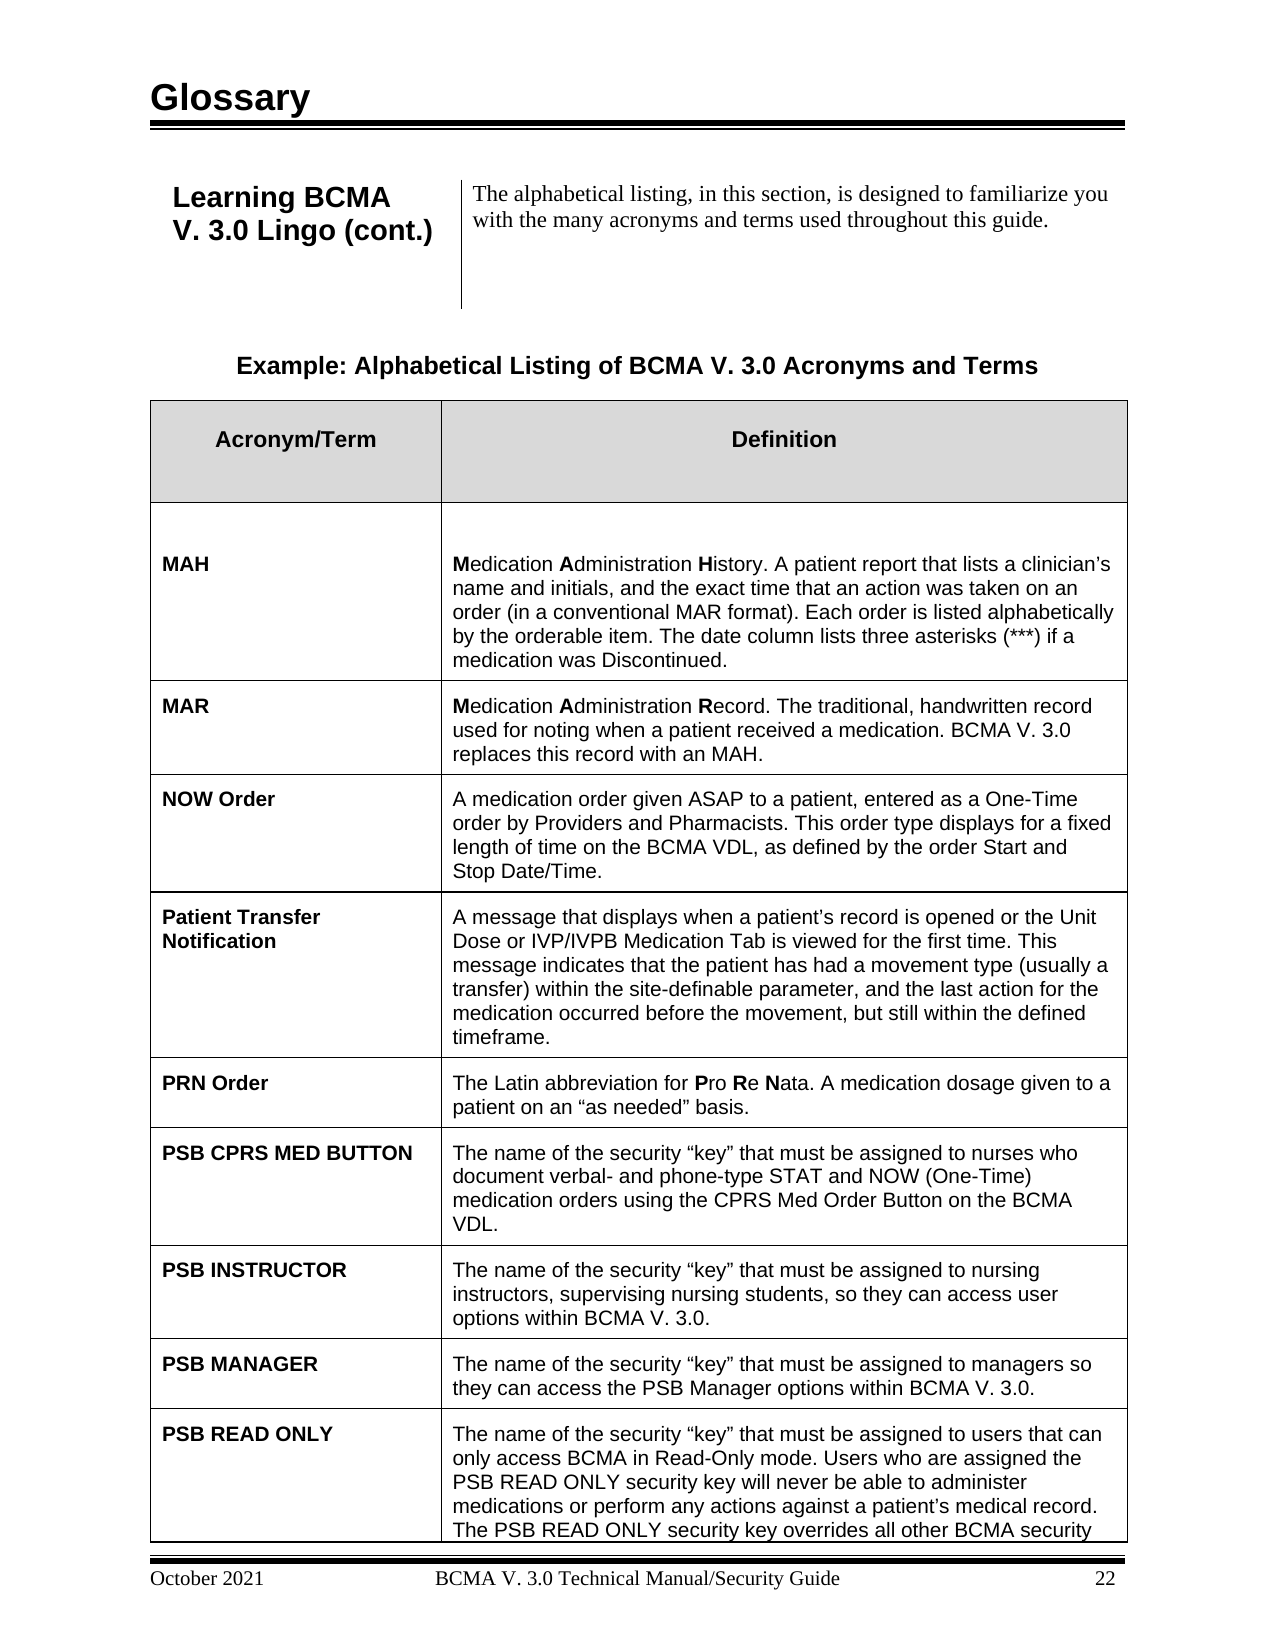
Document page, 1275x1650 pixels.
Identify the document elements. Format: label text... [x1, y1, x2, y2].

table_cell PSB INSTRUCTOR [151, 1246, 441, 1338]
table_cell A message that displays when a patient’s record is opened or the Unit Dose or IVP/IVPB Medication Tab is viewed for the first time. This message indicates that the patient has had a movement type (usually a transfer) within the site-definable parameter, and the last action for the medication occurred before the movement, but still within the defined timeframe. [442, 893, 1127, 1057]
table_cell PSB READ ONLY [151, 1409, 441, 1541]
text Glossary [150, 75, 1125, 120]
table_cell NOW Order [151, 775, 441, 891]
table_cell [442, 1409, 1127, 1541]
table_cell A medication order given ASAP to a patient, entered as a One-Time order by Providers and Pharmacists. This order type displays for a fixed length of time on the BCMA VDL, as defined by the order Start and Stop Date/Time. [442, 775, 1127, 891]
text Example: Alphabetical Listing of BCMA V. 3.0 Acronyms and Terms [150, 351, 1125, 379]
table_cell The Latin abbreviation for Pro Re Nata. A medication dosage given to a patient on an “as needed” basis. [442, 1058, 1127, 1127]
table_cell MAR [151, 681, 441, 774]
table_cell The name of the security “key” that must be assigned to nursing instructors, supervising nursing students, so they can access user options within BCMA V. 3.0. [442, 1246, 1127, 1338]
table_cell The name of the security “key” that must be assigned to nurses who document verbal- and phone-type STAT and NOW (One-Time) medication orders using the CPRS Med Order Button on the BCMA VDL. [442, 1128, 1127, 1244]
table_header Definition [442, 401, 1127, 502]
table_header Learning BCMA V. 3.0 Lingo (cont.) [161, 180, 461, 309]
table_cell PSB MANAGER [151, 1339, 441, 1408]
table_cell Medication Administration Record. The traditional, handwritten record used for noting when a patient received a medication. BCMA V. 3.0 replaces this record with an MAH. [442, 681, 1127, 774]
table_header The alphabetical listing, in this section, is designed to familiarize you with the many acronyms and terms used throughout this guide. [462, 180, 1146, 309]
table_cell The name of the security “key” that must be assigned to managers so they can access the PSB Manager options within BCMA V. 3.0. [442, 1339, 1127, 1408]
table_cell Patient Transfer Notification [151, 893, 441, 1057]
table_cell Medication Administration History. A patient report that lists a clinician’s name and initials, and the exact time that an action was taken on an order (in a conventional MAR format). Each order is listed alphabetically by the orderable item. The date column lists three asterisks (***) if a medication was Discontinued. [442, 503, 1127, 680]
table_cell MAH [151, 503, 441, 680]
table_header Acronym/Term [151, 401, 441, 502]
table_cell PRN Order [151, 1058, 441, 1127]
table_cell PSB CPRS MED BUTTON [151, 1128, 441, 1244]
